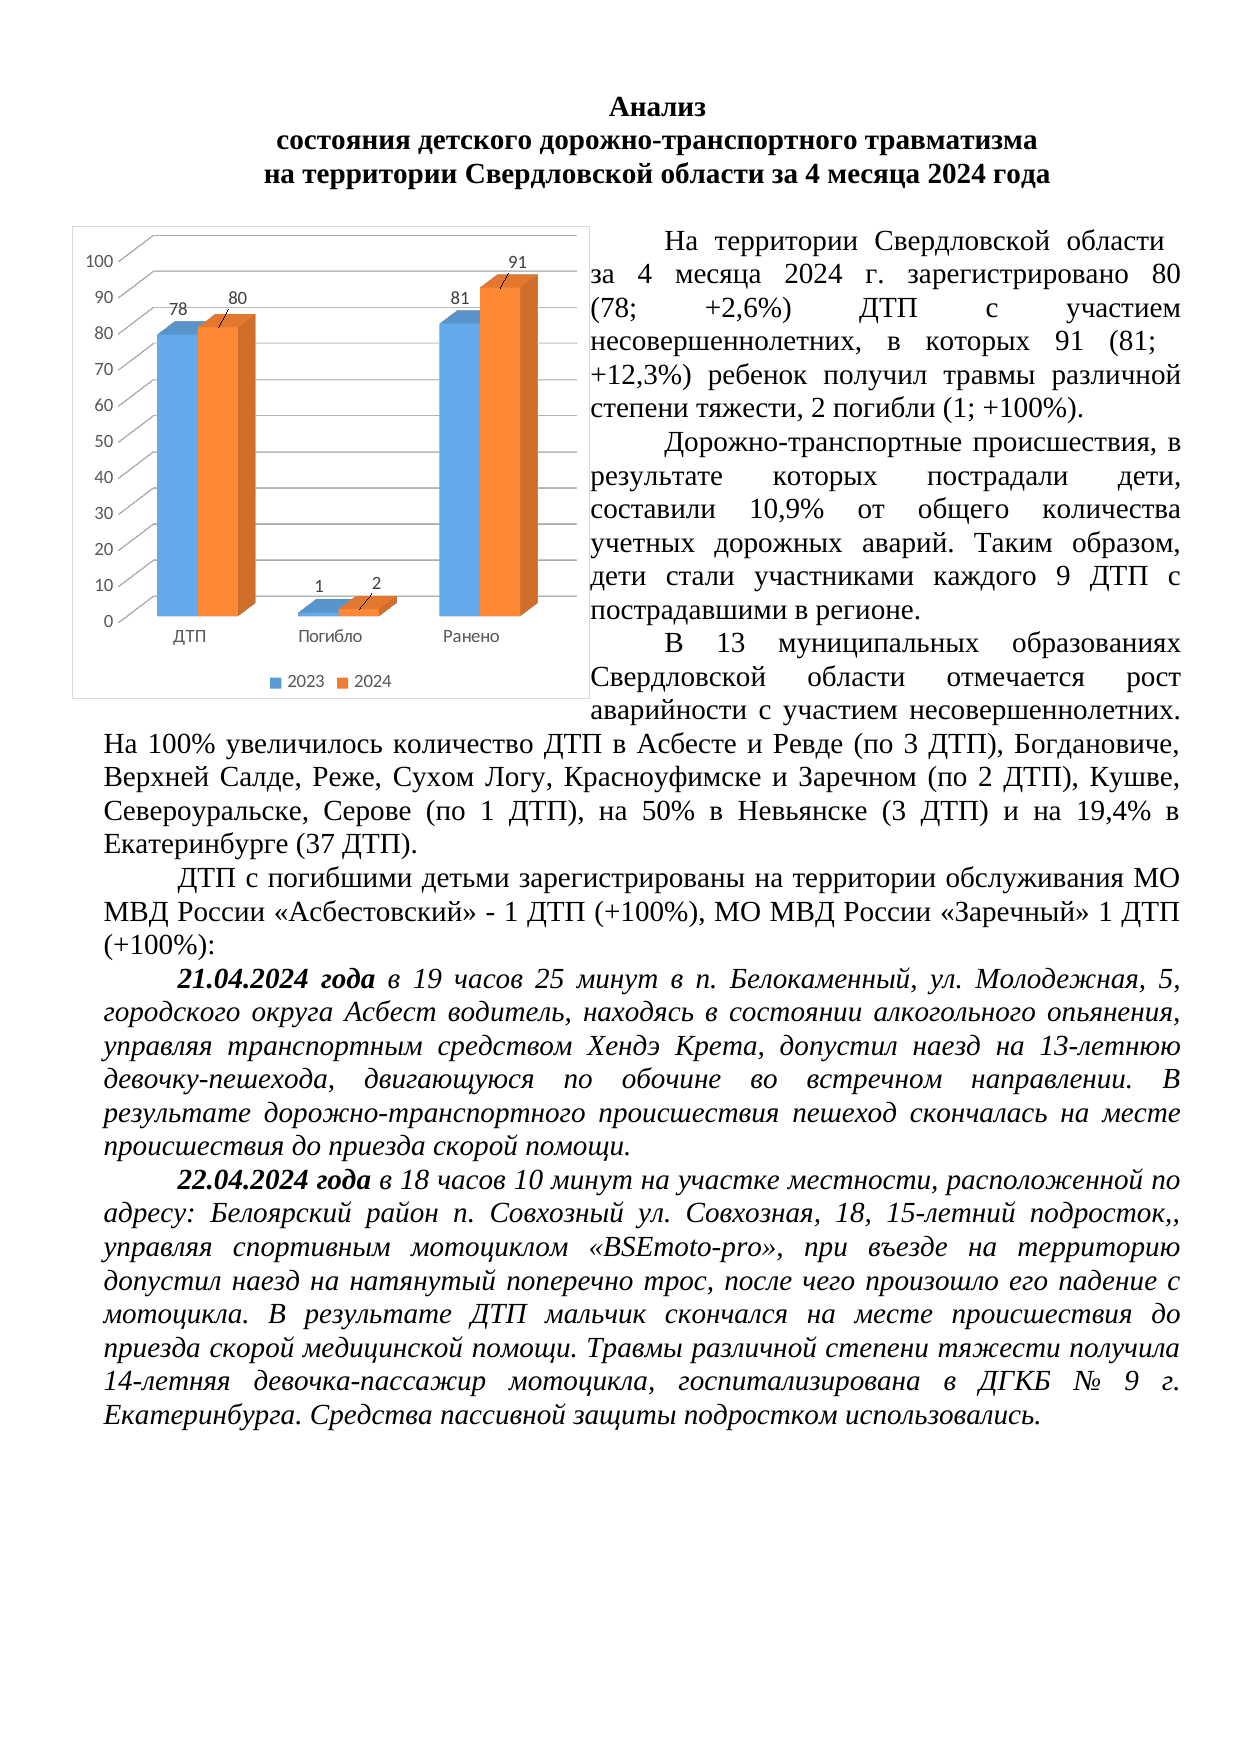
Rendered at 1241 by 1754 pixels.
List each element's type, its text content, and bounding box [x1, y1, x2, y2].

text на территории Свердловской области за 4 месяца 2024 года [103, 156, 1211, 189]
text 22.04.2024 года в 18 часов 10 минут на участке местности, расположенной по адресу: Белоярский район п. Совхозный ул. Совхозная, 18, 15-летний подросток,, управляя спортивным мотоциклом «BSEmoto-pro», при въезде на территорию допустил наезд на натянутый поперечно трос, после чего произошло его падение с мотоцикла. В результате ДТП мальчик скончался на месте происшествия до приезда скорой медицинской помощи. Травмы различной степени тяжести получила 14-летняя девочка-пассажир мотоцикла, госпитализирована в ДГКБ № 9 г. Екатеринбурга. Средства пассивной защиты подростком использовались. [103, 1162, 1181, 1430]
text На территории Свердловской области за 4 месяца 2024 г. зарегистрировано 80 (78; +2,6%) ДТП с участием несовершеннолетних, в которых 91 (81; +12,3%) ребенок получил травмы различной степени тяжести, 2 погибли (1; +100%). [103, 223, 1181, 424]
text Дорожно-транспортные происшествия, в результате которых пострадали дети, составили 10,9% от общего количества учетных дорожных аварий. Таким образом, дети стали участниками каждого 9 ДТП с пострадавшими в регионе. [590, 424, 1181, 625]
text 21.04.2024 года в 19 часов 25 минут в п. Белокаменный, ул. Молодежная, 5, городского округа Асбест водитель, находясь в состоянии алкогольного опьянения, управляя транспортным средством Хендэ Крета, допустил наезд на 13-летнюю девочку-пешехода, двигающуюся по обочине во встречном направлении. В результате дорожно-транспортного происшествия пешеход скончалась на месте происшествия до приезда скорой помощи. [103, 961, 1181, 1162]
text Анализ [103, 89, 1211, 122]
text ДТП с погибшими детьми зарегистрированы на территории обслуживания МО МВД России «Асбестовский» - 1 ДТП (+100%), МО МВД России «Заречный» 1 ДТП (+100%): [103, 860, 1181, 961]
text В 13 муниципальных образованиях Свердловской области отмечается рост аварийности с участием несовершеннолетних. На 100% увеличилось количество ДТП в Асбесте и Ревде (по 3 ДТП), Богдановиче, Верхней Салде, Реже, Сухом Логу, Красноуфимске и Заречном (по 2 ДТП), Кушве, Североуральске, Серове (по 1 ДТП), на 50% в Невьянске (3 ДТП) и на 19,4% в Екатеринбурге (37 ДТП). [103, 625, 1181, 860]
text состояния детского дорожно-транспортного травматизма [103, 122, 1211, 156]
